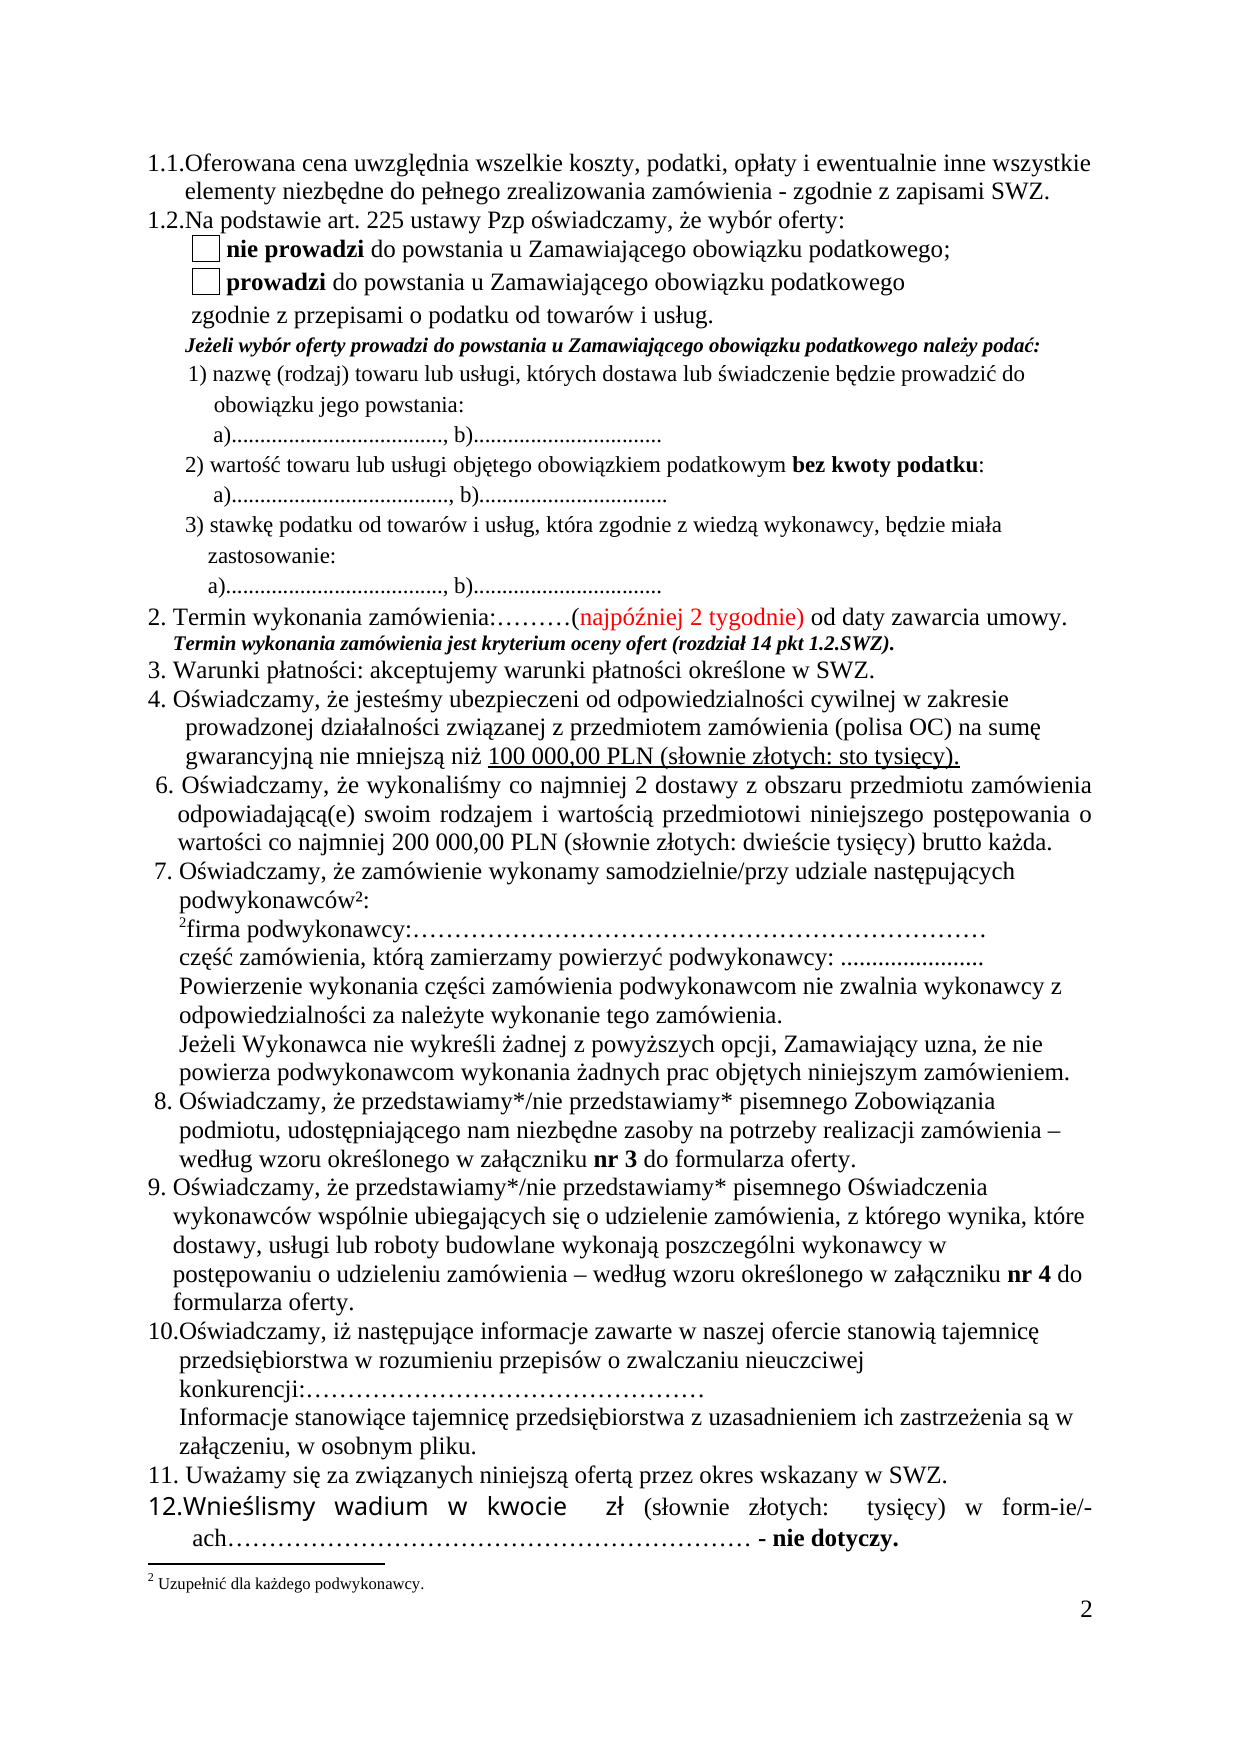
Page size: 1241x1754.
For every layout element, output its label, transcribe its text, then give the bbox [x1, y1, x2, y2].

text Jeżeli wybór oferty prowadzi do powstania u Zamawiającego obowiązku podatkowego należy podać: [185, 333, 1093, 357]
text 10.Oświadczamy, iż następujące informacje zawarte w naszej ofercie stanowią tajemnicę [148, 1316, 1093, 1345]
text 12.Wnieślismy wadium w kwocie zł (słownie złotych: tysięcy) w form-ie/- ach……………………………………………………… - nie dotyczy. [148, 1489, 1093, 1552]
text Jeżeli Wykonawca nie wykreśli żadnej z powyższych opcji, Zamawiający uzna, że nie [148, 1029, 1093, 1057]
text Termin wykonania zamówienia jest kryterium oceny ofert (rozdział 14 pkt 1.2.SWZ). [148, 631, 1093, 655]
text według wzoru określonego w załączniku nr 3 do formularza oferty. [148, 1144, 1093, 1172]
text załączeniu, w osobnym pliku. [148, 1431, 1093, 1460]
text odpowiedzialności za należyte wykonanie tego zamówienia. [148, 1000, 1093, 1029]
text 3. Warunki płatności: akceptujemy warunki płatności określone w SWZ. [148, 655, 1093, 684]
text a)......................................, b)................................. [185, 481, 1093, 508]
text prowadzi do powstania u Zamawiającego obowiązku podatkowego [185, 267, 1093, 296]
text formularza oferty. [148, 1287, 1093, 1316]
text obowiązku jego powstania: [185, 391, 1093, 417]
text 9. Oświadczamy, że przedstawiamy*/nie przedstawiamy* pisemnego Oświadczenia [148, 1172, 1093, 1201]
text podmiotu, udostępniającego nam niezbędne zasoby na potrzeby realizacji zamówienia – [148, 1115, 1093, 1144]
text a)......................................, b)................................. [185, 572, 1093, 598]
text wykonawców wspólnie ubiegających się o udzielenie zamówienia, z którego wynika, które [148, 1201, 1093, 1230]
text 8. Oświadczamy, że przedstawiamy*/nie przedstawiamy* pisemnego Zobowiązania [148, 1086, 1093, 1115]
text przedsiębiorstwa w rozumieniu przepisów o zwalczaniu nieuczciwej [148, 1345, 1093, 1374]
text zastosowanie: [185, 542, 1093, 568]
text 11. Uważamy się za związanych niniejszą ofertą przez okres wskazany w SWZ. [148, 1460, 1093, 1489]
text 6. Oświadczamy, że wykonaliśmy co najmniej 2 dostawy z obszaru przedmiotu zamówienia odpowiadającą(e) swoim rodzajem i wartością przedmiotowi niniejszego postępowania o wartości co najmniej 200 000,00 PLN (słownie złotych: dwieście tysięcy) brutto każda. [148, 770, 1093, 856]
text postępowaniu o udzieleniu zamówienia – według wzoru określonego w załączniku nr 4 do [148, 1259, 1093, 1287]
text 1) nazwę (rodzaj) towaru lub usługi, których dostawa lub świadczenie będzie prowadzić do [148, 361, 1093, 387]
text Informacje stanowiące tajemnicę przedsiębiorstwa z uzasadnieniem ich zastrzeżenia są w [148, 1402, 1093, 1431]
text powierza podwykonawcom wykonania żadnych prac objętych niniejszym zamówieniem. [148, 1057, 1093, 1086]
text 1.1.Oferowana cena uwzględnia wszelkie koszty, podatki, opłaty i ewentualnie inne wszystkie [103, 148, 1093, 176]
text podwykonawców²: [148, 885, 1093, 914]
text konkurencji:………………………………………… [148, 1374, 1093, 1402]
text dostawy, usługi lub roboty budowlane wykonają poszczególni wykonawcy w [148, 1230, 1093, 1259]
text 2. Termin wykonania zamówienia:………(najpóźniej 2 tygodnie) od daty zawarcia umowy. [148, 602, 1093, 631]
text gwarancyjną nie mniejszą niż 100 000,00 PLN (słownie złotych: sto tysięcy). [148, 741, 1093, 770]
text a)....................................., b)................................. [185, 421, 1093, 447]
text 3) stawkę podatku od towarów i usług, która zgodnie z wiedzą wykonawcy, będzie miała [185, 512, 1093, 538]
text nie prowadzi do powstania u Zamawiającego obowiązku podatkowego; [185, 234, 1093, 263]
text 2) wartość towaru lub usługi objętego obowiązkiem podatkowym bez kwoty podatku: [185, 451, 1093, 477]
text Powierzenie wykonania części zamówienia podwykonawcom nie zwalnia wykonawcy z [148, 971, 1093, 1000]
text 4. Oświadczamy, że jesteśmy ubezpieczeni od odpowiedzialności cywilnej w zakresie [148, 684, 1093, 712]
text elementy niezbędne do pełnego zrealizowania zamówienia - zgodnie z zapisami SWZ. [103, 176, 1093, 205]
text zgodnie z przepisami o podatku od towarów i usług. [185, 300, 1093, 329]
text część zamówienia, którą zamierzamy powierzyć podwykonawcy: ....................... [148, 942, 1093, 971]
text 1.2.Na podstawie art. 225 ustawy Pzp oświadczamy, że wybór oferty: [103, 205, 1093, 234]
text 7. Oświadczamy, że zamówienie wykonamy samodzielnie/przy udziale następujących [148, 856, 1093, 885]
text prowadzonej działalności związanej z przedmiotem zamówienia (polisa OC) na sumę [148, 712, 1093, 741]
text firma podwykonawcy:…………………………………………………………… [148, 914, 1093, 942]
